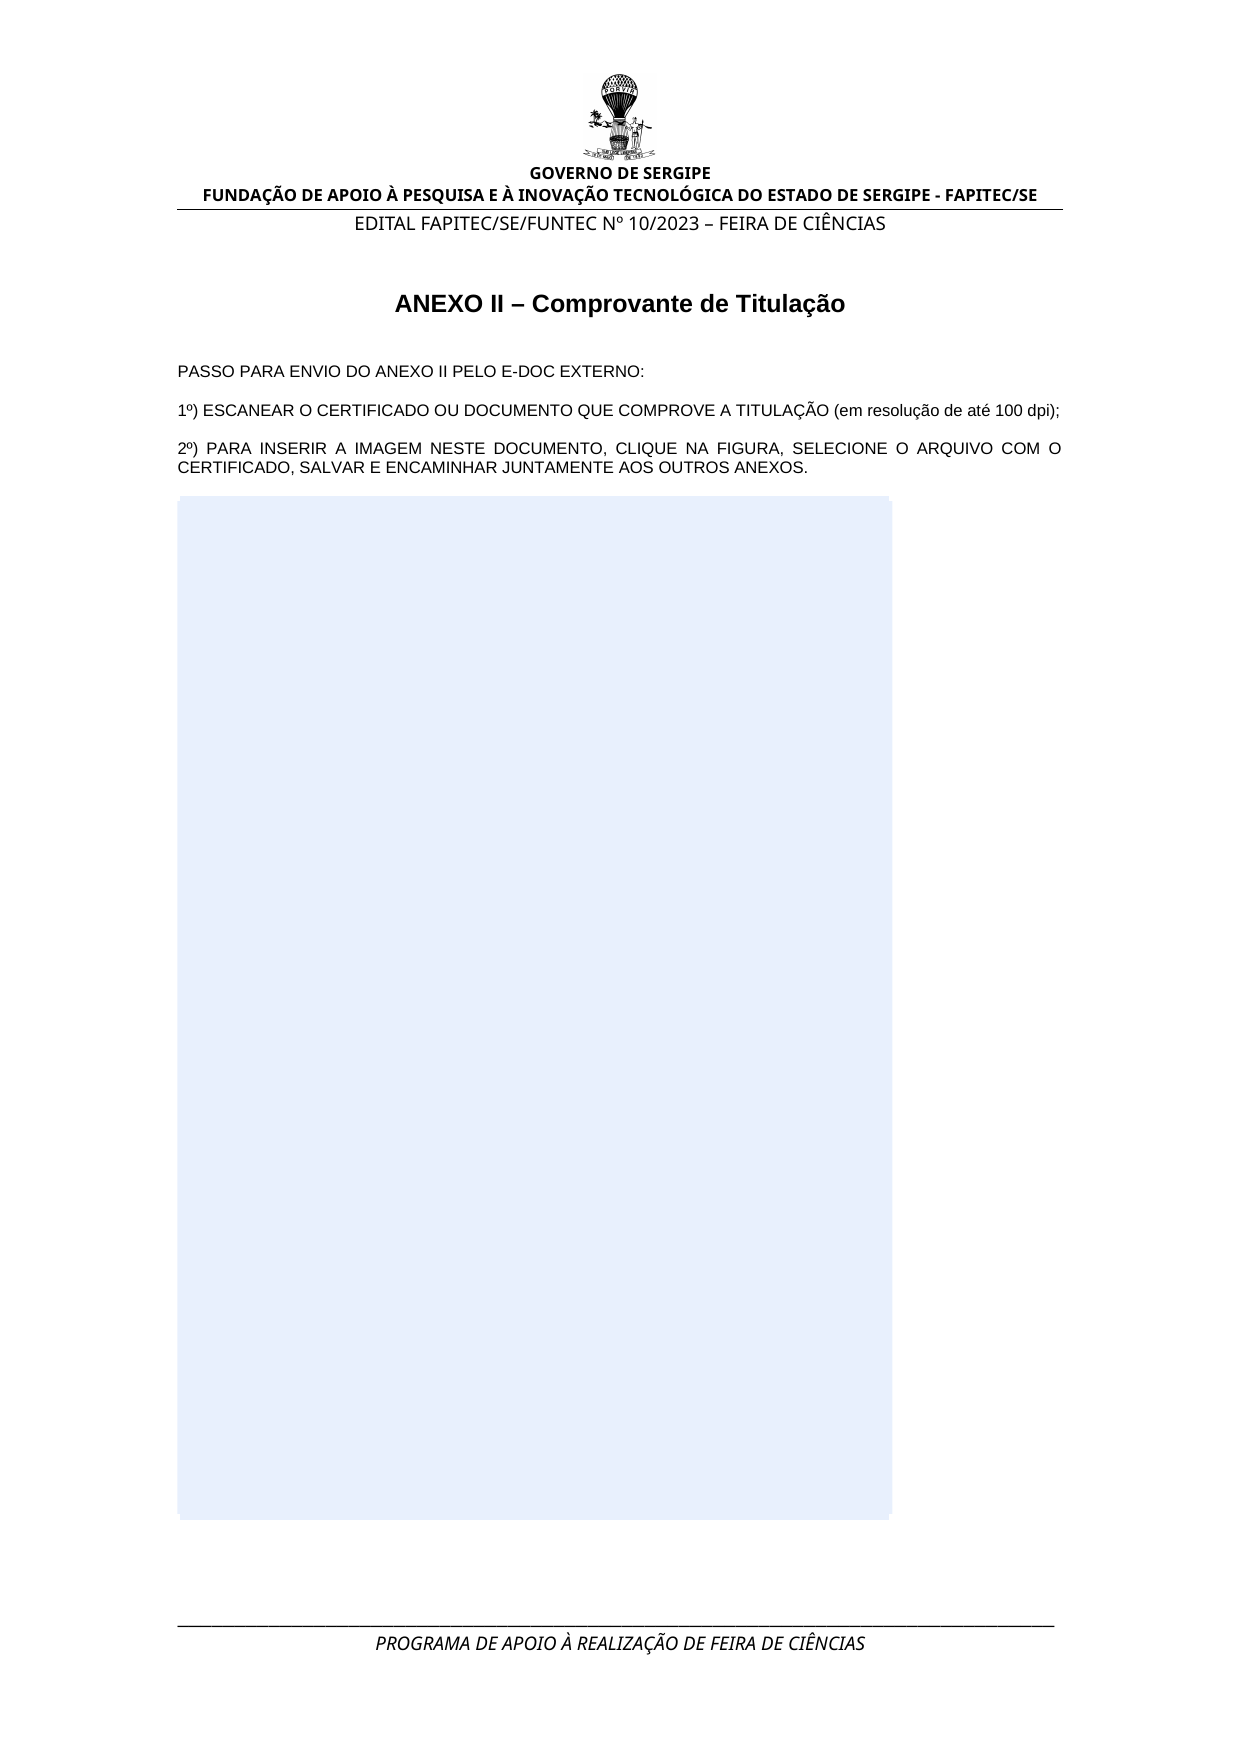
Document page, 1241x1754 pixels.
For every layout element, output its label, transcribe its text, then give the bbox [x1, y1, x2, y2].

text PASSO PARA ENVIO DO ANEXO II PELO E-DOC EXTERNO: [177, 362, 1063, 381]
text 2º) PARA INSERIR A IMAGEM NESTE DOCUMENTO, CLIQUE NA FIGURA, SELECIONE O ARQUIVO COM O CERTIFICADO, SALVAR E ENCAMINHAR JUNTAMENTE AOS OUTROS ANEXOS. [177, 439, 1063, 477]
text ANEXO II – Comprovante de Titulação [177, 289, 1063, 318]
picture [177, 496, 893, 1520]
text 1º) ESCANEAR O CERTIFICADO OU DOCUMENTO QUE COMPROVE A TITULAÇÃO (em resolução de até 100 dpi); [177, 401, 1063, 420]
picture [582, 73, 658, 162]
